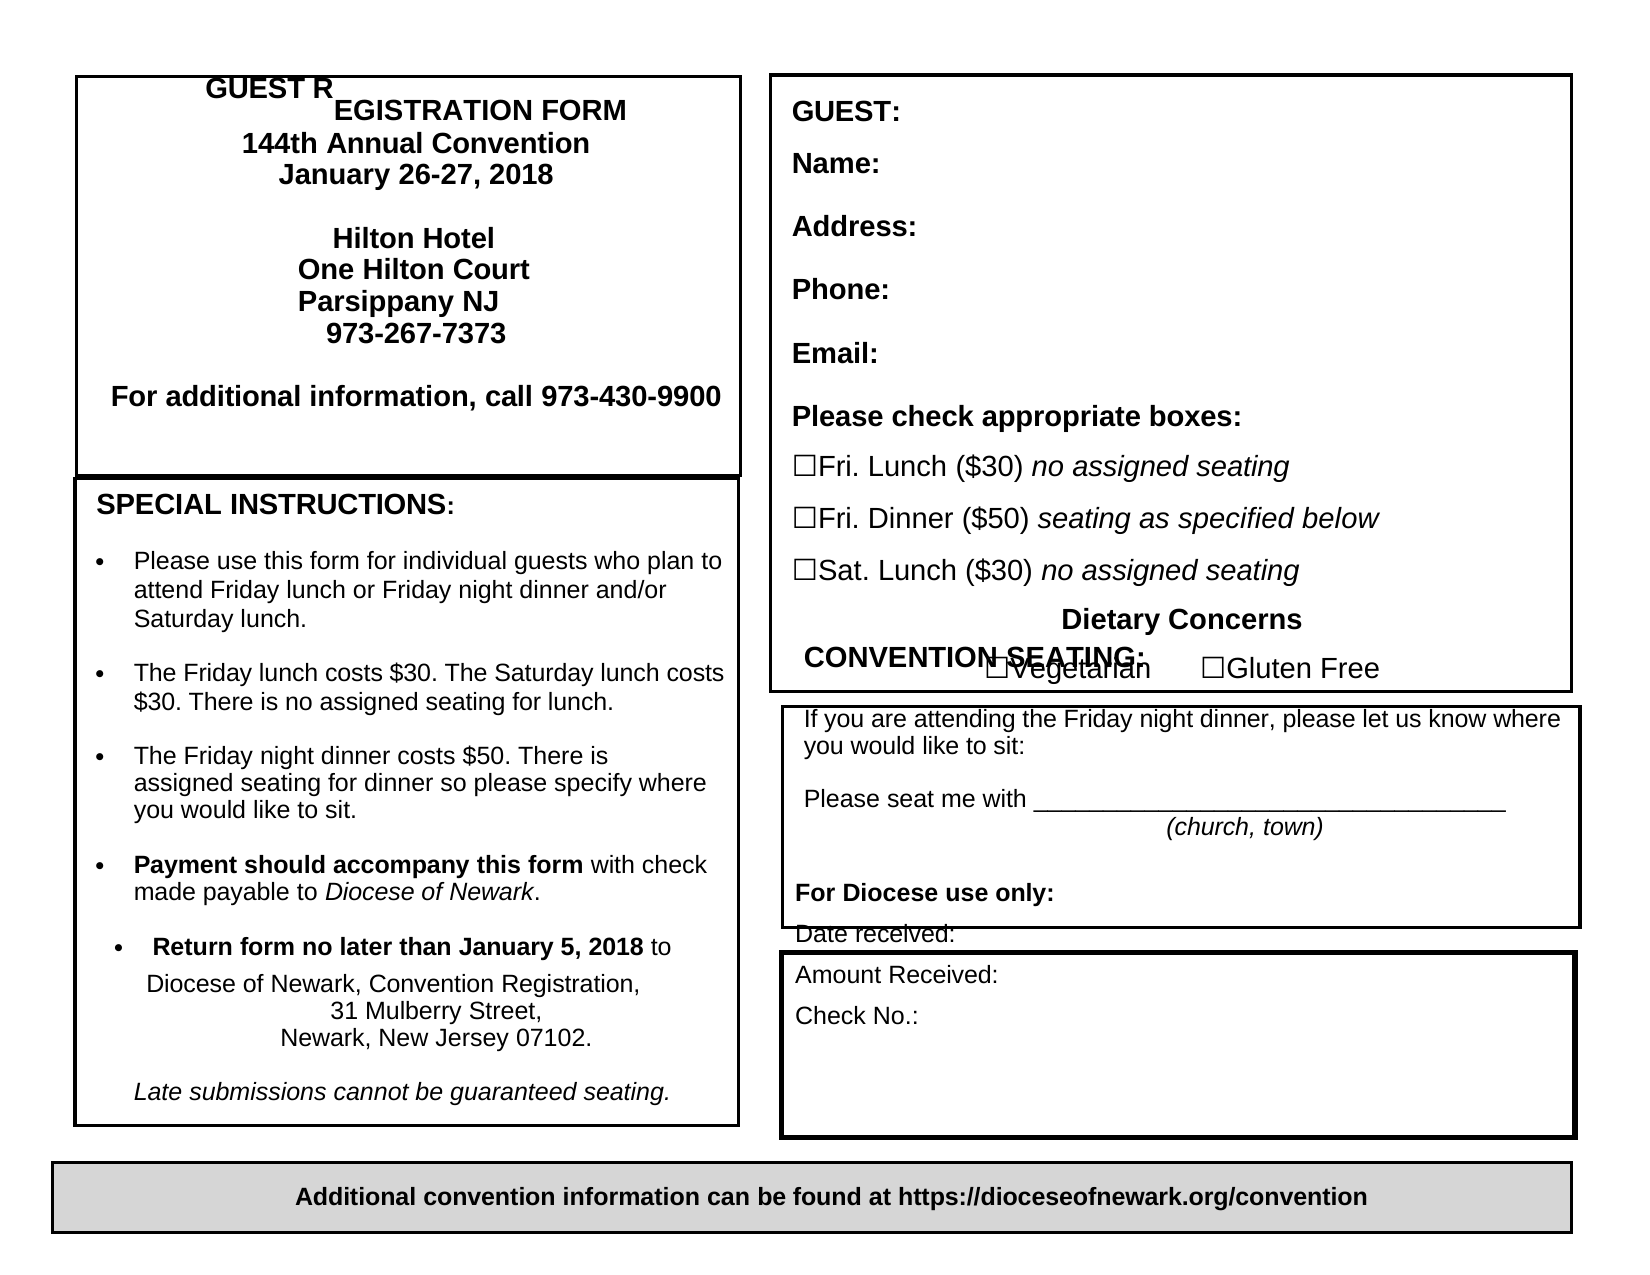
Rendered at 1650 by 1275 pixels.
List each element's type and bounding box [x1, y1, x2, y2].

table_header [759, 75, 1586, 1153]
table_header [64, 75, 759, 1153]
